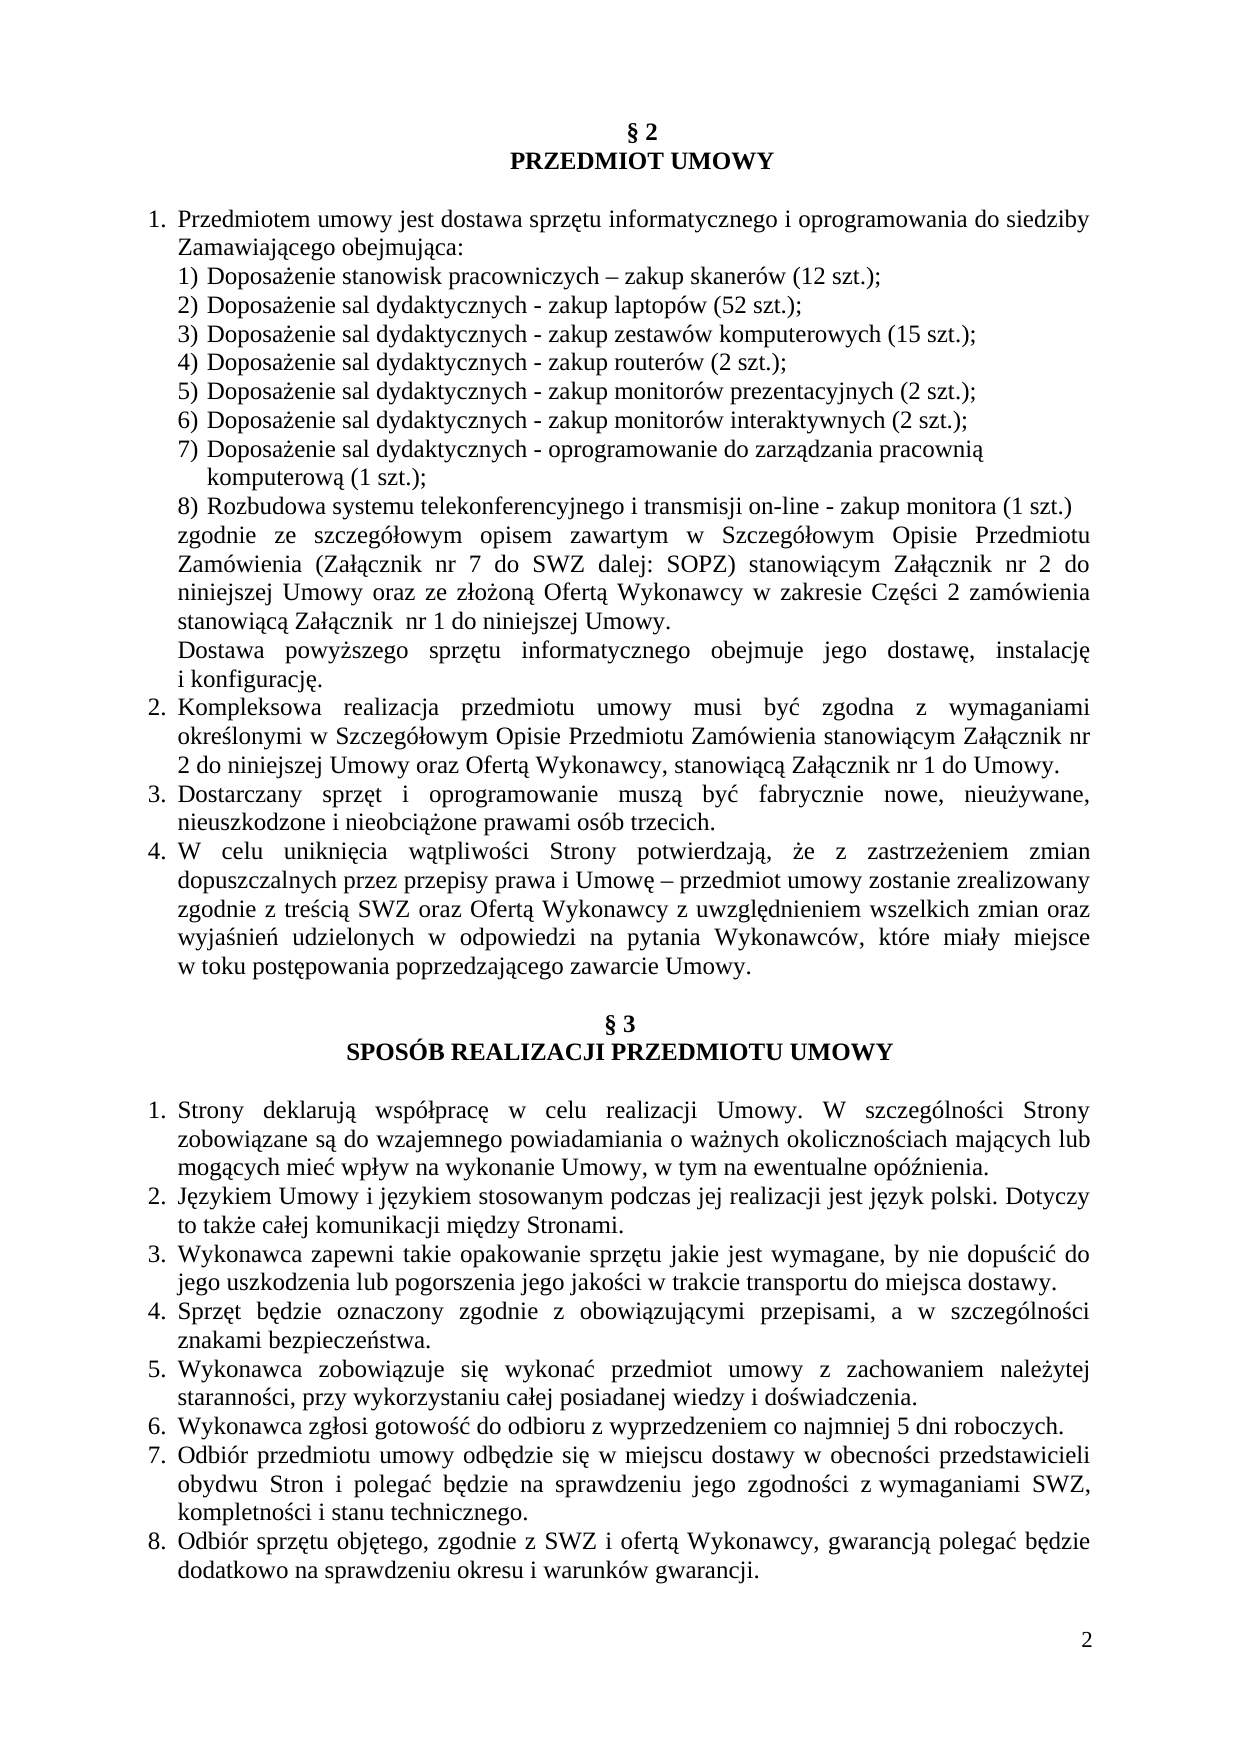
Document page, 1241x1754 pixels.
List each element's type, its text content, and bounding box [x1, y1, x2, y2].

list Doposażenie sal dydaktycznych - zakup routerów (2 szt.); [177, 347, 1091, 376]
list Odbiór przedmiotu umowy odbędzie się w miejscu dostawy w obecności przedstawicieli obydwu Stron i polegać będzie na sprawdzeniu jego zgodności z wymaganiami SWZ, kompletności i stanu technicznego. [148, 1440, 1091, 1526]
list Wykonawca zgłosi gotowość do odbioru z wyprzedzeniem co najmniej 5 dni roboczych. [148, 1411, 1091, 1440]
list Sprzęt będzie oznaczony zgodnie z obowiązującymi przepisami, a w szczególności znakami bezpieczeństwa. [148, 1296, 1091, 1354]
text PRZEDMIOT UMOWY [192, 146, 1092, 175]
list Dostarczany sprzęt i oprogramowanie muszą być fabrycznie nowe, nieużywane, nieuszkodzone i nieobciążone prawami osób trzecich. [148, 779, 1091, 836]
text § 3 [192, 1009, 1047, 1037]
list Językiem Umowy i językiem stosowanym podczas jej realizacji jest język polski. Dotyczy to także całej komunikacji między Stronami. [148, 1181, 1091, 1239]
list Doposażenie sal dydaktycznych - oprogramowanie do zarządzania pracownią komputerową (1 szt.); [177, 434, 1091, 491]
list Wykonawca zobowiązuje się wykonać przedmiot umowy z zachowaniem należytej staranności, przy wykorzystaniu całej posiadanej wiedzy i doświadczenia. [148, 1354, 1091, 1411]
list Wykonawca zapewni takie opakowanie sprzętu jakie jest wymagane, by nie dopuścić do jego uszkodzenia lub pogorszenia jego jakości w trakcie transportu do miejsca dostawy. [148, 1239, 1091, 1296]
list Doposażenie sal dydaktycznych - zakup laptopów (52 szt.); [177, 290, 1091, 319]
list Doposażenie sal dydaktycznych - zakup zestawów komputerowych (15 szt.); [177, 319, 1091, 347]
list Kompleksowa realizacja przedmiotu umowy musi być zgodna z wymaganiami określonymi w Szczegółowym Opisie Przedmiotu Zamówienia stanowiącym Załącznik nr 2 do niniejszej Umowy oraz Ofertą Wykonawcy, stanowiącą Załącznik nr 1 do Umowy. [148, 692, 1091, 779]
text SPOSÓB REALIZACJI PRZEDMIOTU UMOWY [148, 1037, 1092, 1066]
list W celu uniknięcia wątpliwości Strony potwierdzają, że z zastrzeżeniem zmian dopuszczalnych przez przepisy prawa i Umowę – przedmiot umowy zostanie zrealizowany zgodnie z treścią SWZ oraz Ofertą Wykonawcy z uwzględnieniem wszelkich zmian oraz wyjaśnień udzielonych w odpowiedzi na pytania Wykonawców, które miały miejsce w toku postępowania poprzedzającego zawarcie Umowy. [148, 836, 1091, 980]
text § 2 [192, 117, 1092, 146]
list Strony deklarują współpracę w celu realizacji Umowy. W szczególności Strony zobowiązane są do wzajemnego powiadamiania o ważnych okolicznościach mających lub mogących mieć wpływ na wykonanie Umowy, w tym na ewentualne opóźnienia. [148, 1095, 1091, 1181]
list zgodnie ze szczegółowym opisem zawartym w Szczegółowym Opisie Przedmiotu Zamówienia (Załącznik nr 7 do SWZ dalej: SOPZ) stanowiącym Załącznik nr 2 do niniejszej Umowy oraz ze złożoną Ofertą Wykonawcy w zakresie Części 2 zamówienia stanowiącą Załącznik nr 1 do niniejszej Umowy. [177, 520, 1091, 635]
list Doposażenie sal dydaktycznych - zakup monitorów interaktywnych (2 szt.); [177, 405, 1091, 434]
list Doposażenie sal dydaktycznych - zakup monitorów prezentacyjnych (2 szt.); [177, 376, 1091, 405]
list Rozbudowa systemu telekonferencyjnego i transmisji on-line - zakup monitora (1 szt.) [177, 491, 1091, 520]
list Doposażenie stanowisk pracowniczych – zakup skanerów (12 szt.); [177, 261, 1091, 290]
list Odbiór sprzętu objętego, zgodnie z SWZ i ofertą Wykonawcy, gwarancją polegać będzie dodatkowo na sprawdzeniu okresu i warunków gwarancji. [148, 1526, 1091, 1584]
list Przedmiotem umowy jest dostawa sprzętu informatycznego i oprogramowania do siedziby Zamawiającego obejmująca: [148, 204, 1091, 261]
list Dostawa powyższego sprzętu informatycznego obejmuje jego dostawę, instalację i konfigurację. [177, 635, 1091, 692]
